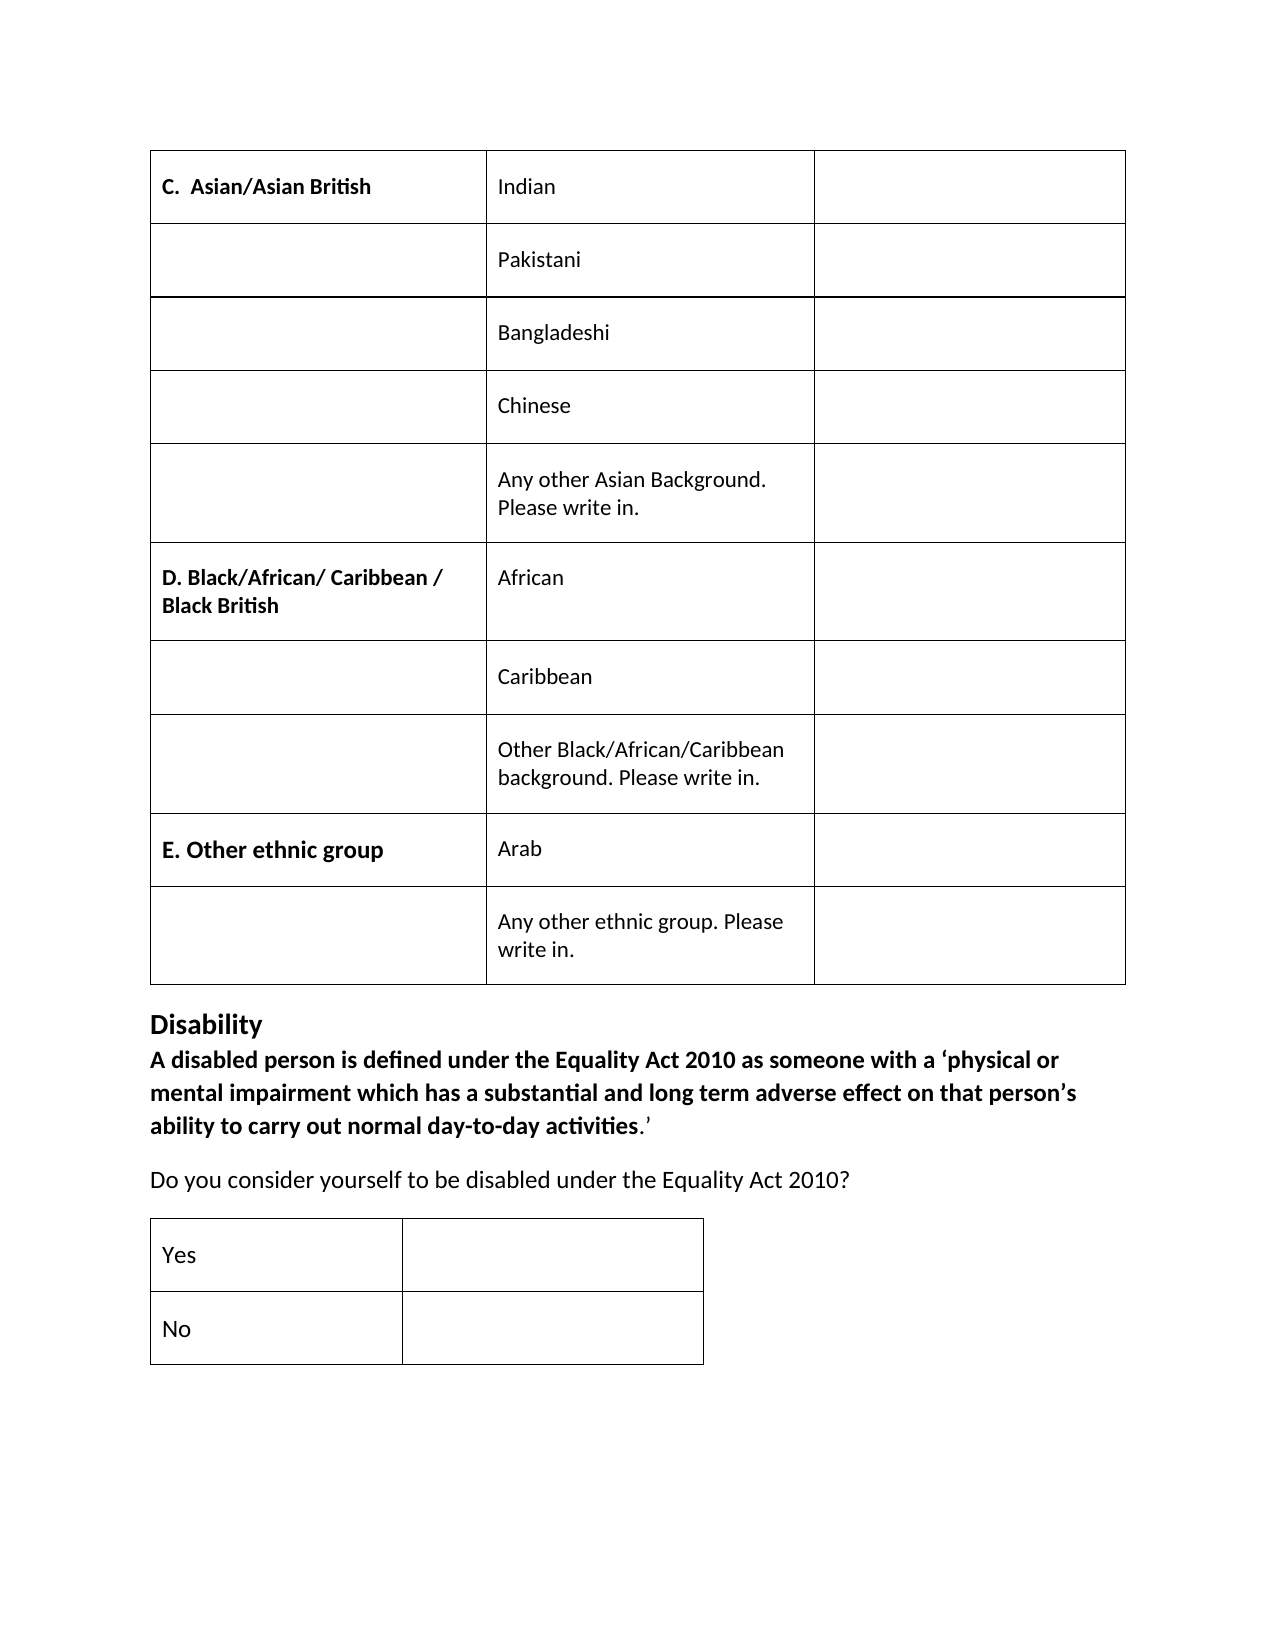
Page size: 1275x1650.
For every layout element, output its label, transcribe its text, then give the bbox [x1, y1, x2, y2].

table_cell [815, 224, 1125, 296]
table_cell [151, 715, 486, 812]
table_cell [151, 371, 486, 443]
table_header [403, 1219, 703, 1291]
table_cell [815, 715, 1125, 812]
table_cell [815, 814, 1125, 886]
table_cell Other Black/African/Caribbean background. Please write in. [487, 715, 814, 812]
table_cell [815, 641, 1125, 714]
table_cell Arab [487, 814, 814, 886]
table_cell [151, 224, 486, 296]
table_cell [403, 1292, 703, 1364]
table_cell [151, 444, 486, 542]
table_cell E. Other ethnic group [151, 814, 486, 886]
table_cell [151, 298, 486, 370]
table_cell Chinese [487, 371, 814, 443]
text Do you consider yourself to be disabled under the Equality Act 2010? [150, 1164, 1125, 1194]
table_cell Indian [487, 151, 814, 223]
table_cell [815, 887, 1125, 984]
table_cell [815, 444, 1125, 542]
table_cell [151, 641, 486, 714]
table_cell African [487, 543, 814, 640]
table_cell Any other Asian Background. Please write in. [487, 444, 814, 542]
table_cell [815, 543, 1125, 640]
table_cell [815, 151, 1125, 223]
table_cell [815, 298, 1125, 370]
table_cell C. Asian/Asian British [151, 151, 486, 223]
table_cell D. Black/African/ Caribbean / Black British [151, 543, 486, 640]
table_cell Bangladeshi [487, 298, 814, 370]
table_header Yes [151, 1219, 402, 1291]
table_cell [815, 371, 1125, 443]
table_cell [151, 887, 486, 984]
table_cell No [151, 1292, 402, 1364]
table_cell Any other ethnic group. Please write in. [487, 887, 814, 984]
table_cell Caribbean [487, 641, 814, 714]
text Disability A disabled person is defined under the Equality Act 2010 as someone with a ‘physical or mental impairment which has a substantial and long term adverse effect on that person’s ability to carry out normal day-to-day activities.’ [150, 1006, 1125, 1141]
table_cell Pakistani [487, 224, 814, 296]
